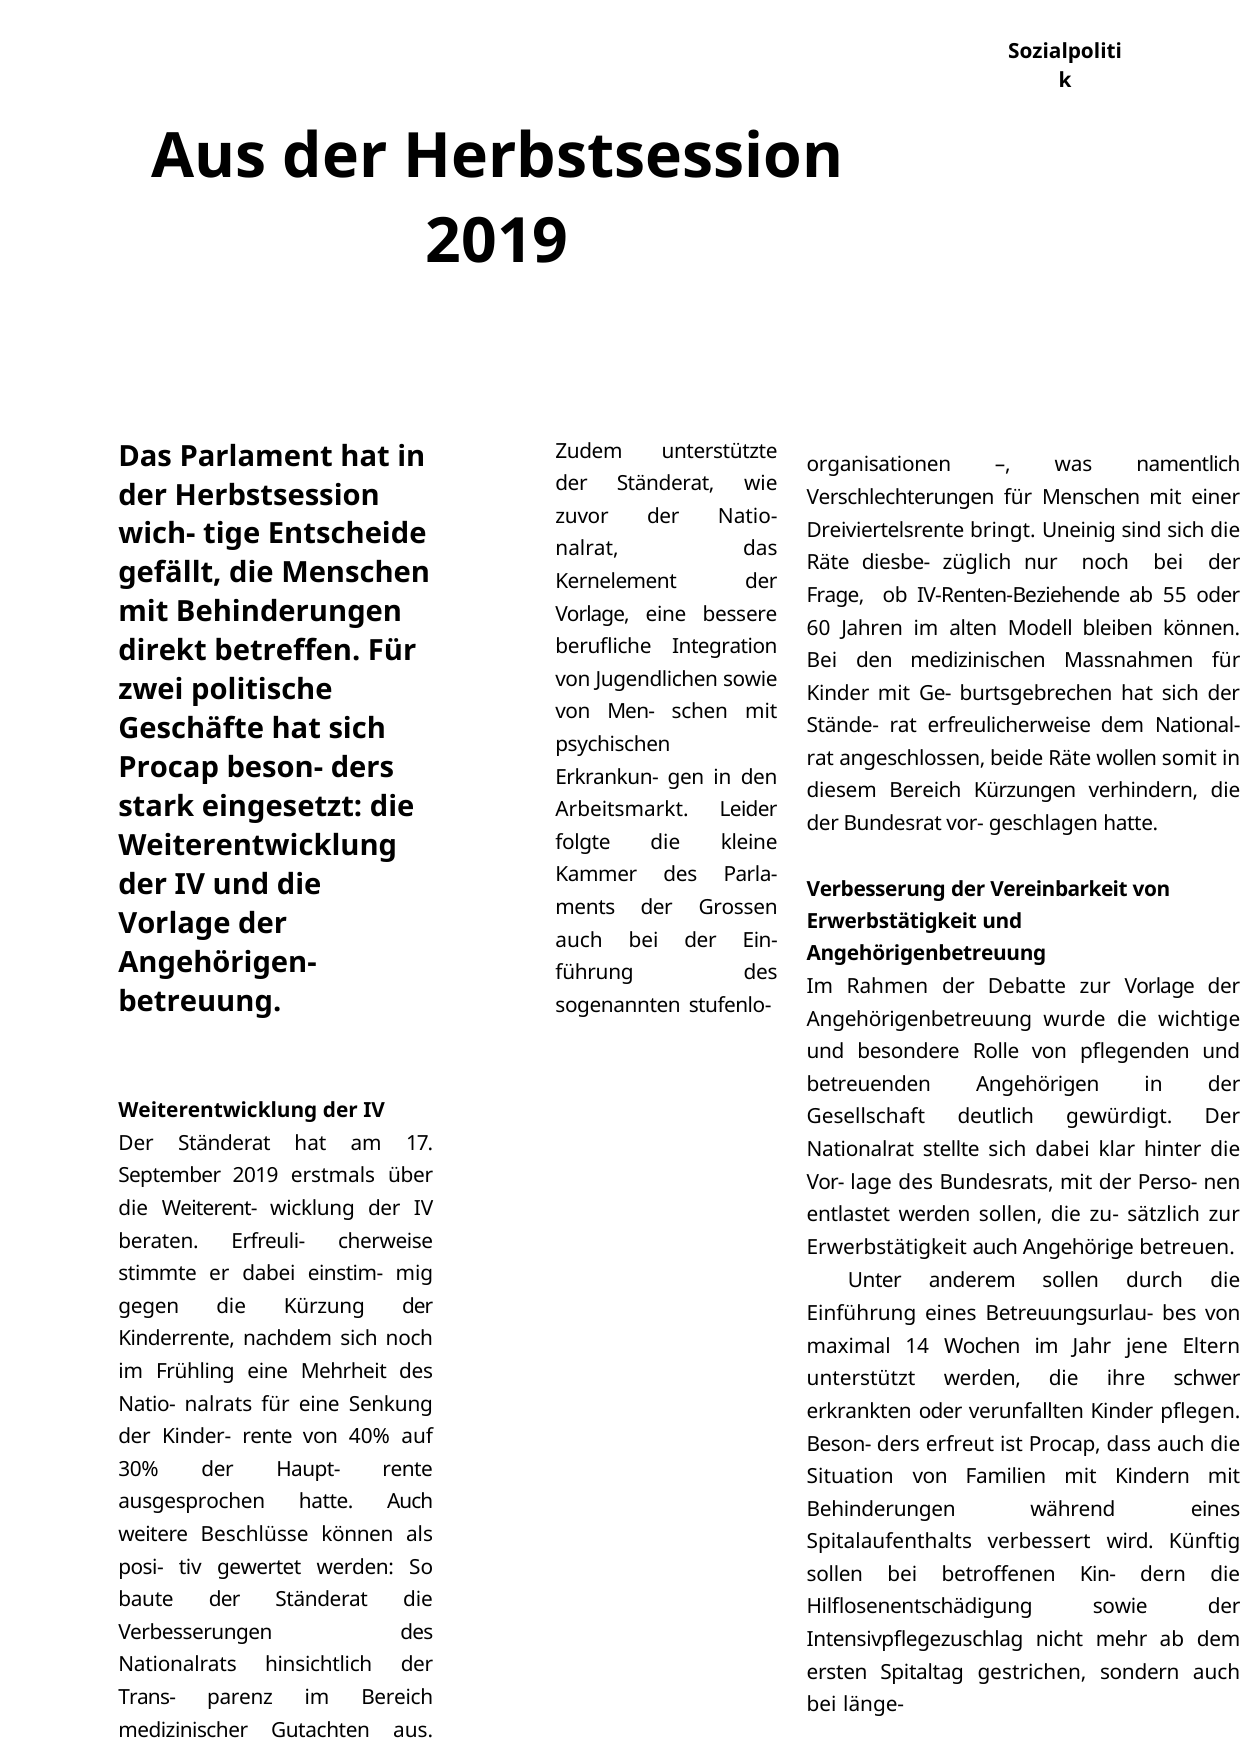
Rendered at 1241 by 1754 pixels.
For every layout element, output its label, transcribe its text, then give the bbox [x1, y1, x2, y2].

subtitle Verbesserung der Vereinbarkeit von Erwerbstätigkeit und Angehörigenbetreuung [806, 874, 1240, 967]
text Aus der Herbstsession 2019 [115, 111, 879, 281]
subtitle Das Parlament hat in der Herbstsession wich- tige Entscheide gefällt, die Menschen mit Behinderungen direkt betreffen. Für zwei politische Geschäfte hat sich Procap beson- ders stark eingesetzt: die Weiterentwicklung der IV und die Vorlage der Angehörigen- betreuung. [118, 436, 433, 1020]
text Im Rahmen der Debatte zur Vorlage der Angehörigenbetreuung wurde die wichtige und besondere Rolle von pflegenden und betreuenden Angehörigen in der Gesellschaft deutlich gewürdigt. Der Nationalrat stellte sich dabei klar hinter die Vor- lage des Bundesrats, mit der Perso- nen entlastet werden sollen, die zu- sätzlich zur Erwerbstätigkeit auch Angehörige betreuen. [806, 971, 1240, 1260]
text Der Ständerat hat am 17. September 2019 erstmals über die Weiterent- wicklung der IV beraten. Erfreuli- cherweise stimmte er dabei einstim- mig gegen die Kürzung der Kinderrente, nachdem sich noch im Frühling eine Mehrheit des Natio- nalrats für eine Senkung der Kinder- rente von 40% auf 30% der Haupt- rente ausgesprochen hatte. Auch weitere Beschlüsse können als posi- tiv gewertet werden: So baute der Ständerat die Verbesserungen des Nationalrats hinsichtlich der Trans- parenz im Bereich medizinischer Gutachten aus. Zudem unterstützte der Ständerat, wie zuvor der Natio- nalrat, das Kernelement der Vorlage, eine bessere berufliche Integration von Jugendlichen sowie von Men- schen mit psychischen Erkrankun- gen in den Arbeitsmarkt. Leider folgte die kleine Kammer des Parla- ments der Grossen auch bei der Ein- führung des sogenannten stufenlo- [118, 1128, 433, 1743]
text Der Ständerat hat am 17. September 2019 erstmals über die Weiterent- wicklung der IV beraten. Erfreuli- cherweise stimmte er dabei einstim- mig gegen die Kürzung der Kinderrente, nachdem sich noch im Frühling eine Mehrheit des Natio- nalrats für eine Senkung der Kinder- rente von 40% auf 30% der Haupt- rente ausgesprochen hatte. Auch weitere Beschlüsse können als posi- tiv gewertet werden: So baute der Ständerat die Verbesserungen des Nationalrats hinsichtlich der Trans- parenz im Bereich medizinischer Gutachten aus. Zudem unterstützte der Ständerat, wie zuvor der Natio- nalrat, das Kernelement der Vorlage, eine bessere berufliche Integration von Jugendlichen sowie von Men- schen mit psychischen Erkrankun- gen in den Arbeitsmarkt. Leider folgte die kleine Kammer des Parla- ments der Grossen auch bei der Ein- führung des sogenannten stufenlo- [555, 436, 777, 1018]
subtitle Weiterentwicklung der IV [118, 1096, 433, 1124]
text Sozialpolitik [1006, 36, 1124, 93]
text organisationen –, was namentlich Verschlechterungen für Menschen mit einer Dreiviertelsrente bringt. Uneinig sind sich die Räte diesbe- züglich nur noch bei der Frage, ob IV-Renten-Beziehende ab 55 oder 60 Jahren im alten Modell bleiben können. Bei den medizinischen Massnahmen für Kinder mit Ge- burtsgebrechen hat sich der Stände- rat erfreulicherweise dem National- rat angeschlossen, beide Räte wollen somit in diesem Bereich Kürzungen verhindern, die der Bundesrat vor- geschlagen hatte. [806, 449, 1240, 837]
text Unter anderem sollen durch die Einführung eines Betreuungsurlau- bes von maximal 14 Wochen im Jahr jene Eltern unterstützt werden, die ihre schwer erkrankten oder verunfallten Kinder pflegen. Beson- ders erfreut ist Procap, dass auch die Situation von Familien mit Kindern mit Behinderungen während eines Spitalaufenthalts verbessert wird. Künftig sollen bei betroffenen Kin- dern die Hilflosenentschädigung sowie der Intensivpflegezuschlag nicht mehr ab dem ersten Spitaltag gestrichen, sondern auch bei länge- [806, 1266, 1240, 1718]
